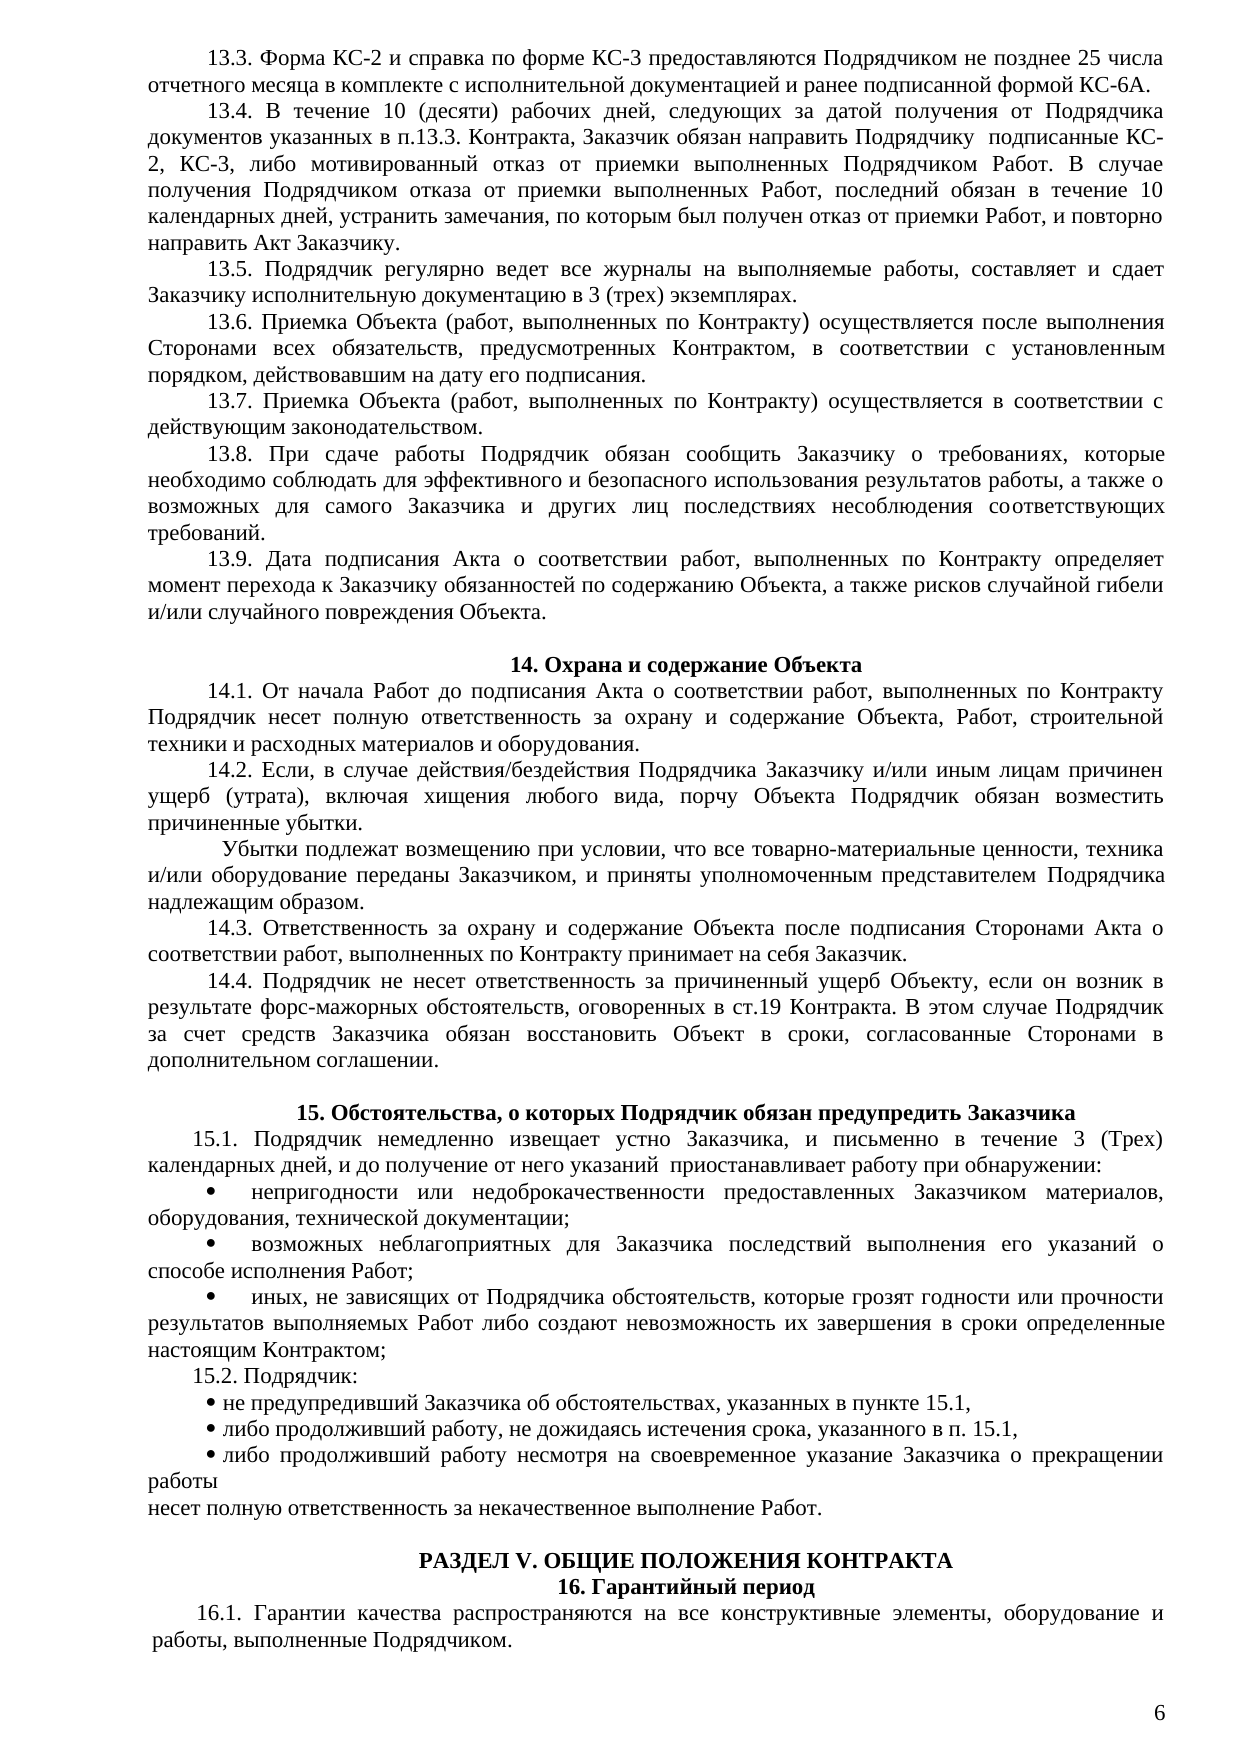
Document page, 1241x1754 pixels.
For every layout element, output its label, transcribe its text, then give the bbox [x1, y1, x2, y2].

text 13.3. Форма КС-2 и справка по форме КС-3 предоставляются Подрядчиком не позднее 25 числа отчетного месяца в комплекте с исполнительной документацией и ранее подписанной формой КС-6А. [148, 44, 1165, 97]
text несет полную ответственность за некачественное выполнение Работ. [148, 1494, 1165, 1520]
text 14.1. От начала Работ до подписания Акта о соответствии работ, выполненных по Контракту Подрядчик несет полную ответственность за охрану и содержание Объекта, Работ, строительной техники и расходных материалов и оборудования. [148, 677, 1165, 756]
text 14.4. Подрядчик не несет ответственность за причиненный ущерб Объекту, если он возник в результате форс-мажорных обстоятельств, оговоренных в ст.19 Контракта. В этом случае Подрядчик за счет средств Заказчика обязан восстановить Объект в сроки, согласованные Сторонами в дополнительном соглашении. [148, 967, 1165, 1072]
text 13.8. При сдаче работы Подрядчик обязан сообщить Заказчику о требованиях, которые необходимо соблюдать для эффективного и безопасного использования результатов работы, а также о возможных для самого Заказчика и других лиц последствиях несоблюдения соответствующих требований. [148, 440, 1165, 545]
list непригодности или недоброкачественности предоставленных Заказчиком материалов, оборудования, технической документации; [148, 1178, 1165, 1230]
text 15.2. Подрядчик: [148, 1362, 1165, 1388]
text 16. Гарантийный период [148, 1573, 1165, 1599]
list либо продолживший работу несмотря на своевременное указание Заказчика о прекращении работы [148, 1441, 1165, 1494]
list иных, не зависящих от Подрядчика обстоятельств, которые грозят годности или прочности результатов выполняемых Работ либо создают невозможность их завершения в сроки определенные настоящим Контрактом; [148, 1283, 1165, 1362]
text 13.9. Дата подписания Акта о соответствии работ, выполненных по Контракту определяет момент перехода к Заказчику обязанностей по содержанию Объекта, а также рисков случайной гибели и/или случайного повреждения Объекта. [148, 545, 1165, 624]
text 13.7. Приемка Объекта (работ, выполненных по Контракту) осуществляется в соответствии с действующим законодательством. [148, 387, 1165, 440]
text 14. Охрана и содержание Объекта [148, 651, 1165, 677]
text 13.6. Приемка Объекта (работ, выполненных по Контракту) осуществляется после выполнения Сторонами всех обязательств, предусмотренных Контрактом, в соответствии с установленным порядком, действовавшим на дату его подписания. [148, 308, 1165, 387]
text 14.2. Если, в случае действия/бездействия Подрядчика Заказчику и/или иным лицам причинен ущерб (утрата), включая хищения любого вида, порчу Объекта Подрядчик обязан возместить причиненные убытки. [148, 756, 1165, 835]
list возможных неблагоприятных для Заказчика последствий выполнения его указаний о способе исполнения Работ; [148, 1230, 1165, 1283]
text 13.4. В течение 10 (десяти) рабочих дней, следующих за датой получения от Подрядчика документов указанных в п.13.3. Контракта, Заказчик обязан направить Подрядчику подписанные КС-2, КС-3, либо мотивированный отказ от приемки выполненных Подрядчиком Работ. В случае получения Подрядчиком отказа от приемки выполненных Работ, последний обязан в течение 10 календарных дней, устранить замечания, по которым был получен отказ от приемки Работ, и повторно направить Акт Заказчику. [148, 97, 1165, 255]
list не предупредивший Заказчика об обстоятельствах, указанных в пункте 15.1, [148, 1388, 1165, 1415]
list либо продолживший работу, не дожидаясь истечения срока, указанного в п. 15.1, [148, 1415, 1165, 1441]
text 15.1. Подрядчик немедленно извещает устно Заказчика, и письменно в течение 3 (Трех) календарных дней, и до получение от него указаний приостанавливает работу при обнаружении: [148, 1125, 1165, 1178]
text 13.5. Подрядчик регулярно ведет все журналы на выполняемые работы, составляет и сдает Заказчику исполнительную документацию в 3 (трех) экземплярах. [148, 255, 1165, 308]
text РАЗДЕЛ V. ОБЩИЕ ПОЛОЖЕНИЯ КОНТРАКТА [148, 1547, 1165, 1573]
text 15. Обстоятельства, о которых Подрядчик обязан предупредить Заказчика [148, 1099, 1165, 1125]
text 14.3. Ответственность за охрану и содержание Объекта после подписания Сторонами Акта о соответствии работ, выполненных по Контракту принимает на себя Заказчик. [148, 914, 1165, 967]
text Убытки подлежат возмещению при условии, что все товарно-материальные ценности, техника и/или оборудование переданы Заказчиком, и приняты уполномоченным представителем Подрядчика надлежащим образом. [148, 835, 1165, 914]
text 16.1. Гарантии качества распространяются на все конструктивные элементы, оборудование и работы, выполненные Подрядчиком. [152, 1599, 1165, 1652]
